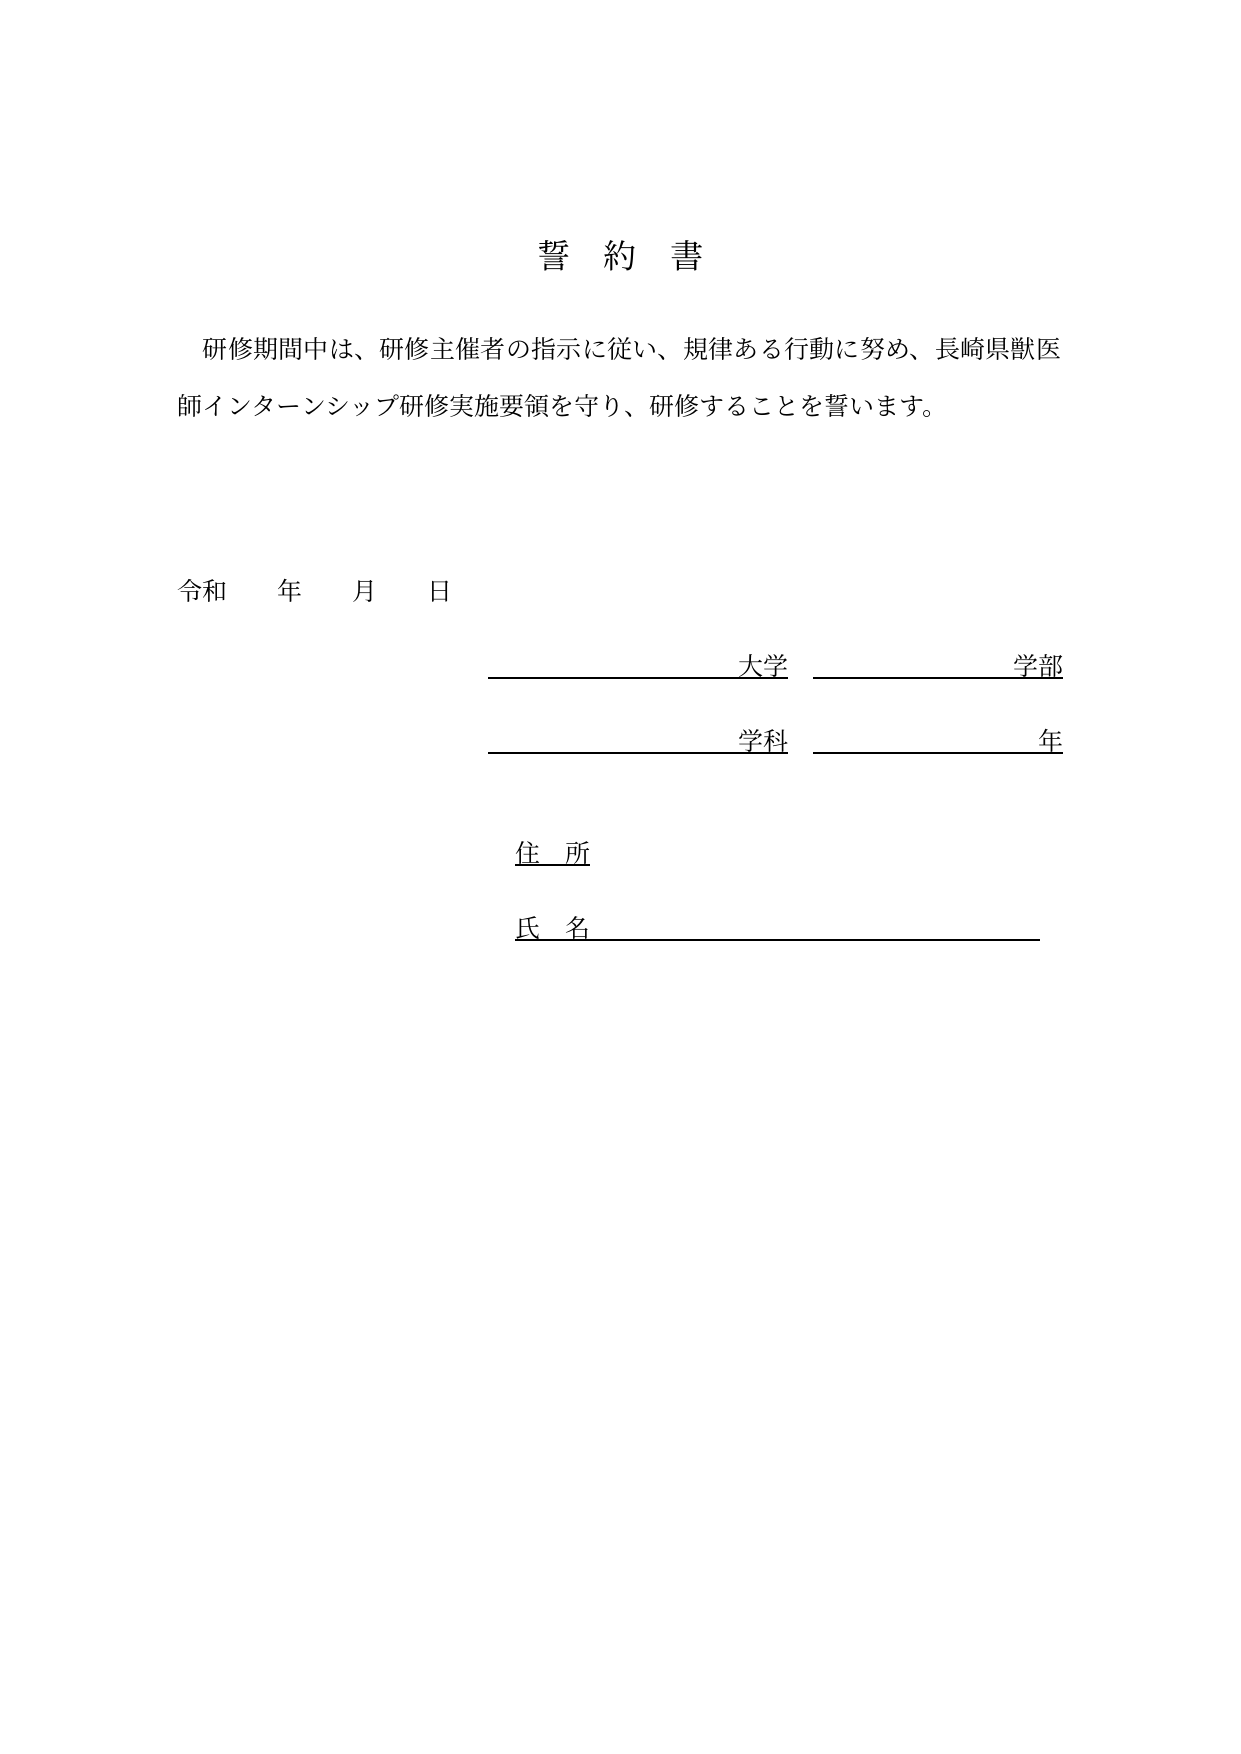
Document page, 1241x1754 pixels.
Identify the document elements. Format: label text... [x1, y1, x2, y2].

text 学科 年 [177, 720, 1063, 758]
text 氏 名 [177, 908, 1063, 945]
text 大学 学部 [177, 645, 1063, 683]
text 研修期間中は、研修主催者の指示に従い、規律ある行動に努め、長崎県獣医師インターンシップ研修実施要領を守り、研修することを誓います。 [177, 329, 1063, 423]
text 誓 約 書 [177, 217, 1063, 292]
text 住 所 [177, 833, 1063, 870]
text 令和 年 月 日 [177, 570, 1063, 608]
